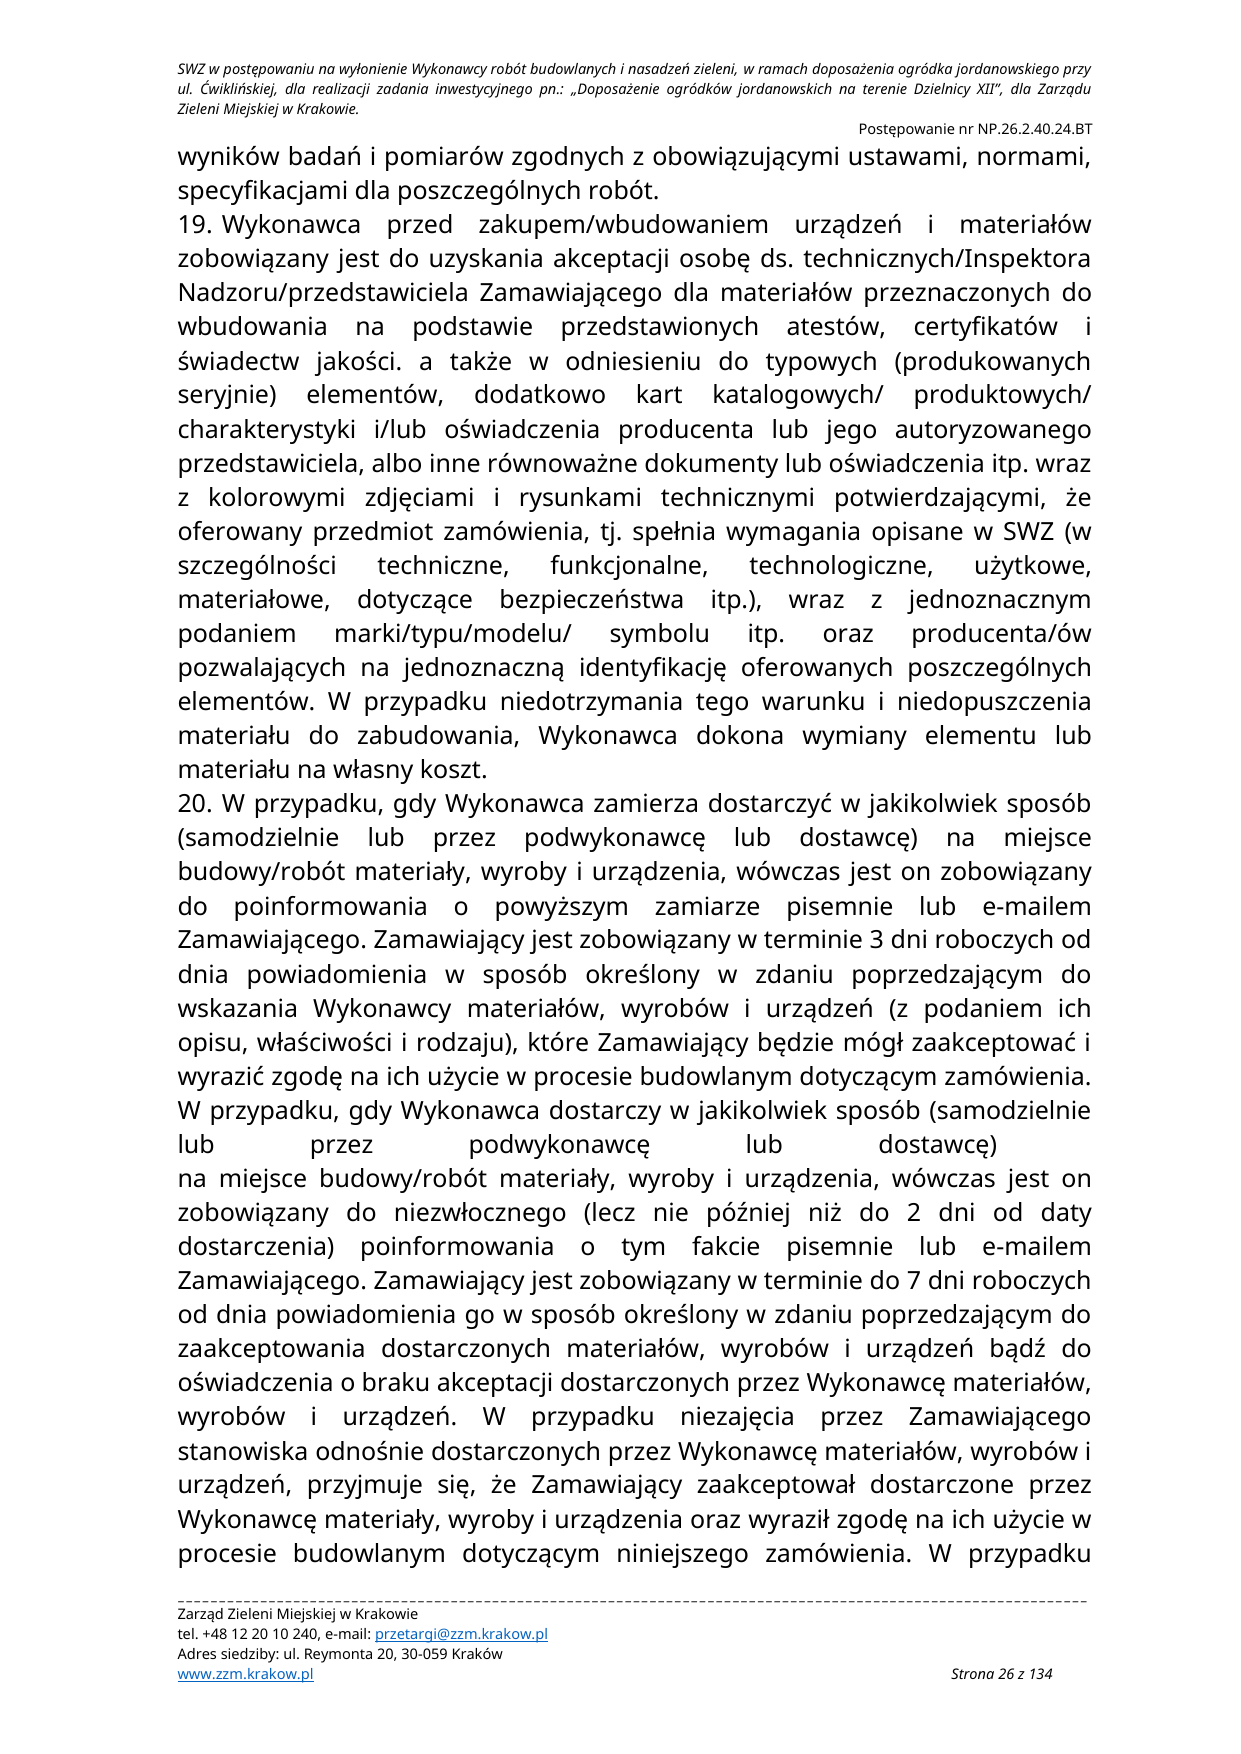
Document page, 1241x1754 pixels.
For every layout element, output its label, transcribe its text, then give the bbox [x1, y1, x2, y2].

list Wykonawca przed zakupem/wbudowaniem urządzeń i materiałów zobowiązany jest do uzyskania akceptacji osobę ds. technicznych/Inspektora Nadzoru/przedstawiciela Zamawiającego dla materiałów przeznaczonych do wbudowania na podstawie przedstawionych atestów, certyfikatów i świadectw jakości. a także w odniesieniu do typowych (produkowanych seryjnie) elementów, dodatkowo kart katalogowych/ produktowych/ charakterystyki i/lub oświadczenia producenta lub jego autoryzowanego przedstawiciela, albo inne równoważne dokumenty lub oświadczenia itp. wraz z kolorowymi zdjęciami i rysunkami technicznymi potwierdzającymi, że oferowany przedmiot zamówienia, tj. spełnia wymagania opisane w SWZ (w szczególności techniczne, funkcjonalne, technologiczne, użytkowe, materiałowe, dotyczące bezpieczeństwa itp.), wraz z jednoznacznym podaniem marki/typu/modelu/ symbolu itp. oraz producenta/ów pozwalających na jednoznaczną identyfikację oferowanych poszczególnych elementów. W przypadku niedotrzymania tego warunku i niedopuszczenia materiału do zabudowania, Wykonawca dokona wymiany elementu lub materiału na własny koszt. [177, 207, 1093, 786]
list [177, 786, 1093, 1569]
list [177, 139, 1093, 207]
